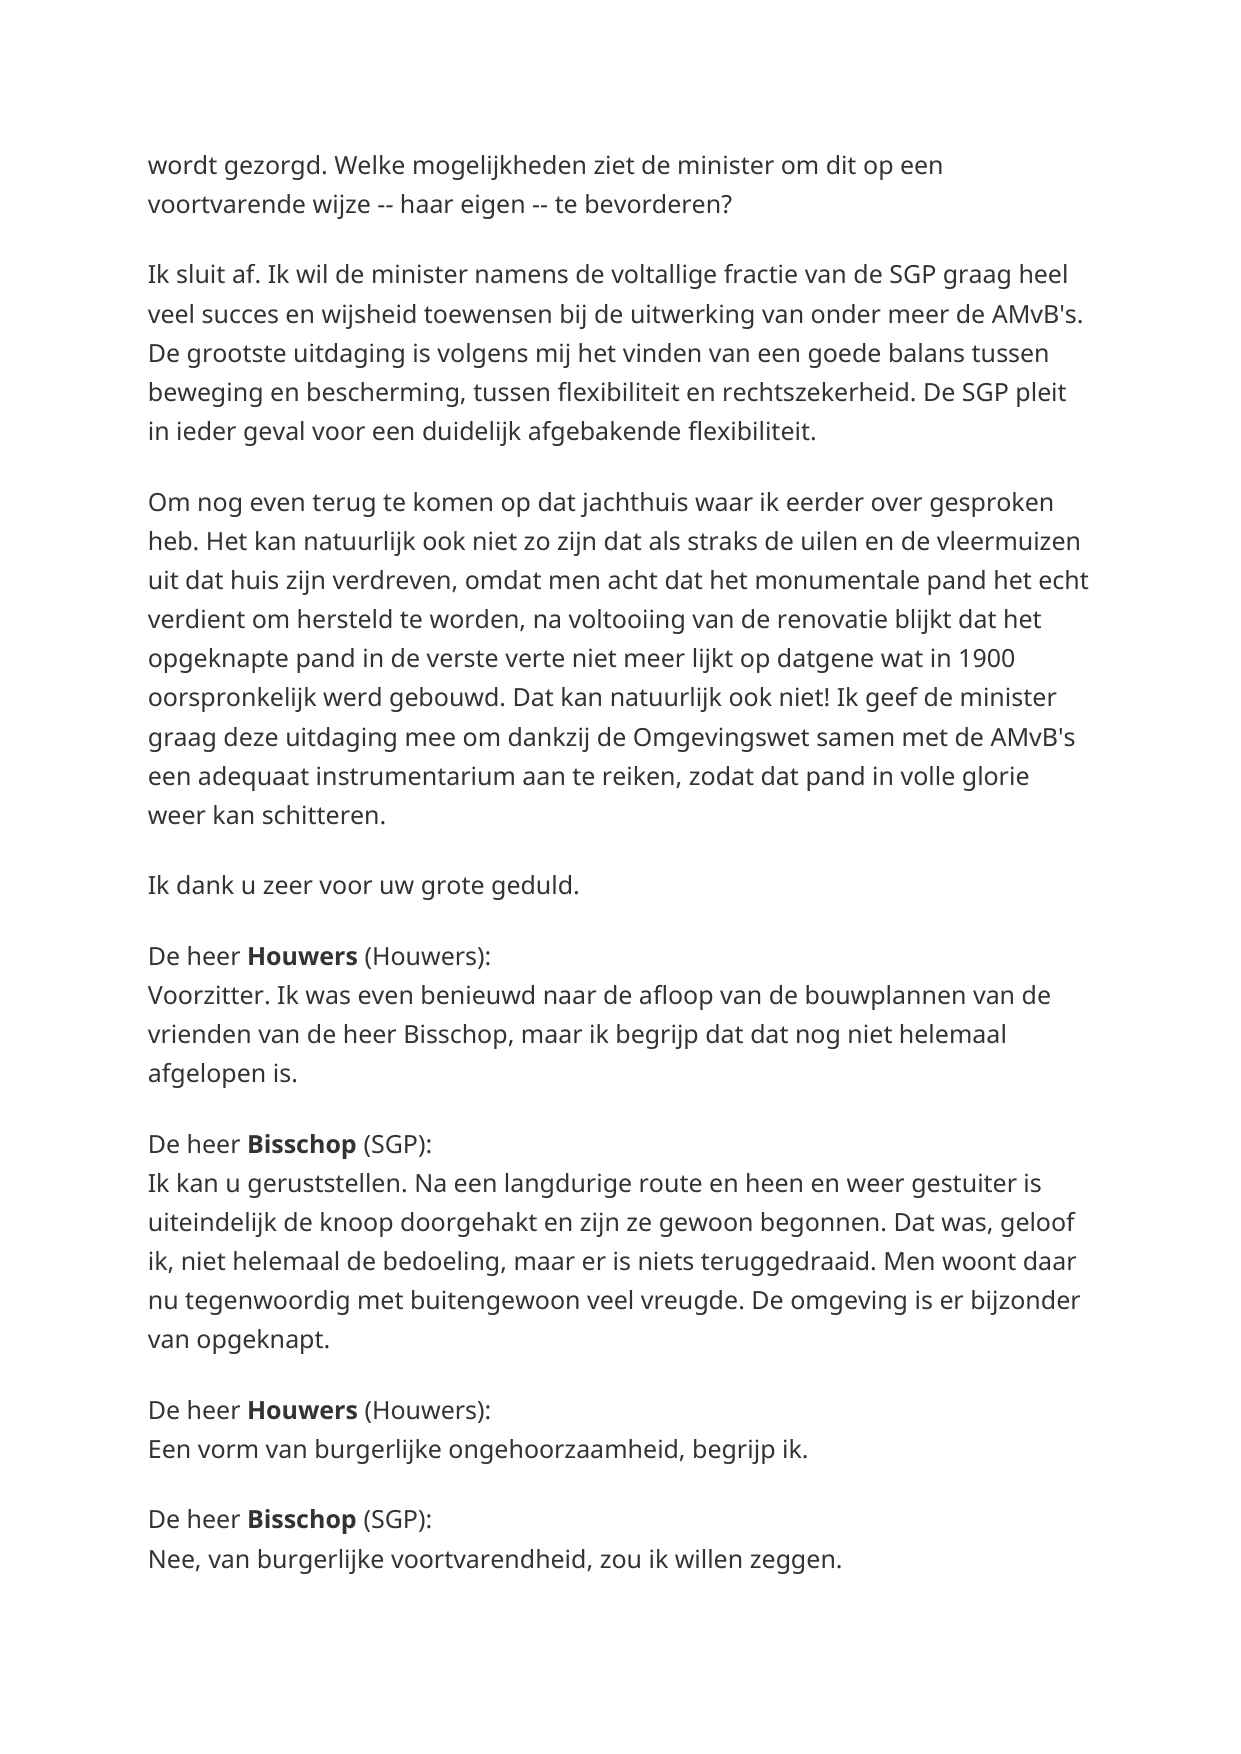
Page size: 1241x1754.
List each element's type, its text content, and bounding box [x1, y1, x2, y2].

text De heer Houwers (Houwers): Voorzitter. Ik was even benieuwd naar de afloop van de bouwplannen van de vrienden van de heer Bisschop, maar ik begrijp dat dat nog niet helemaal afgelopen is. [148, 938, 1093, 1090]
text Ik dank u zeer voor uw grote geduld. [148, 868, 1093, 902]
text Om nog even terug te komen op dat jachthuis waar ik eerder over gesproken heb. Het kan natuurlijk ook niet zo zijn dat als straks de uilen en de vleermuizen uit dat huis zijn verdreven, omdat men acht dat het monumentale pand het echt verdient om hersteld te worden, na voltooiing van de renovatie blijkt dat het opgeknapte pand in de verste verte niet meer lijkt op datgene wat in 1900 oorspronkelijk werd gebouwd. Dat kan natuurlijk ook niet! Ik geef de minister graag deze uitdaging mee om dankzij de Omgevingswet samen met de AMvB's een adequaat instrumentarium aan te reiken, zodat dat pand in volle glorie weer kan schitteren. [148, 484, 1093, 832]
text De heer Bisschop (SGP): Ik kan u geruststellen. Na een langdurige route en heen en weer gestuiter is uiteindelijk de knoop doorgehakt en zijn ze gewoon begonnen. Dat was, geloof ik, niet helemaal de bedoeling, maar er is niets teruggedraaid. Men woont daar nu tegenwoordig met buitengewoon veel vreugde. De omgeving is er bijzonder van opgeknapt. [148, 1126, 1093, 1356]
text De heer Houwers (Houwers): Een vorm van burgerlijke ongehoorzaamheid, begrijp ik. [148, 1393, 1093, 1466]
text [148, 148, 1093, 221]
text Ik sluit af. Ik wil de minister namens de voltallige fractie van de SGP graag heel veel succes en wijsheid toewensen bij de uitwerking van onder meer de AMvB's. De grootste uitdaging is volgens mij het vinden van een goede balans tussen beweging en bescherming, tussen flexibiliteit en rechtszekerheid. De SGP pleit in ieder geval voor een duidelijk afgebakende flexibiliteit. [148, 257, 1093, 448]
text De heer Bisschop (SGP): Nee, van burgerlijke voortvarendheid, zou ik willen zeggen. [148, 1502, 1093, 1575]
